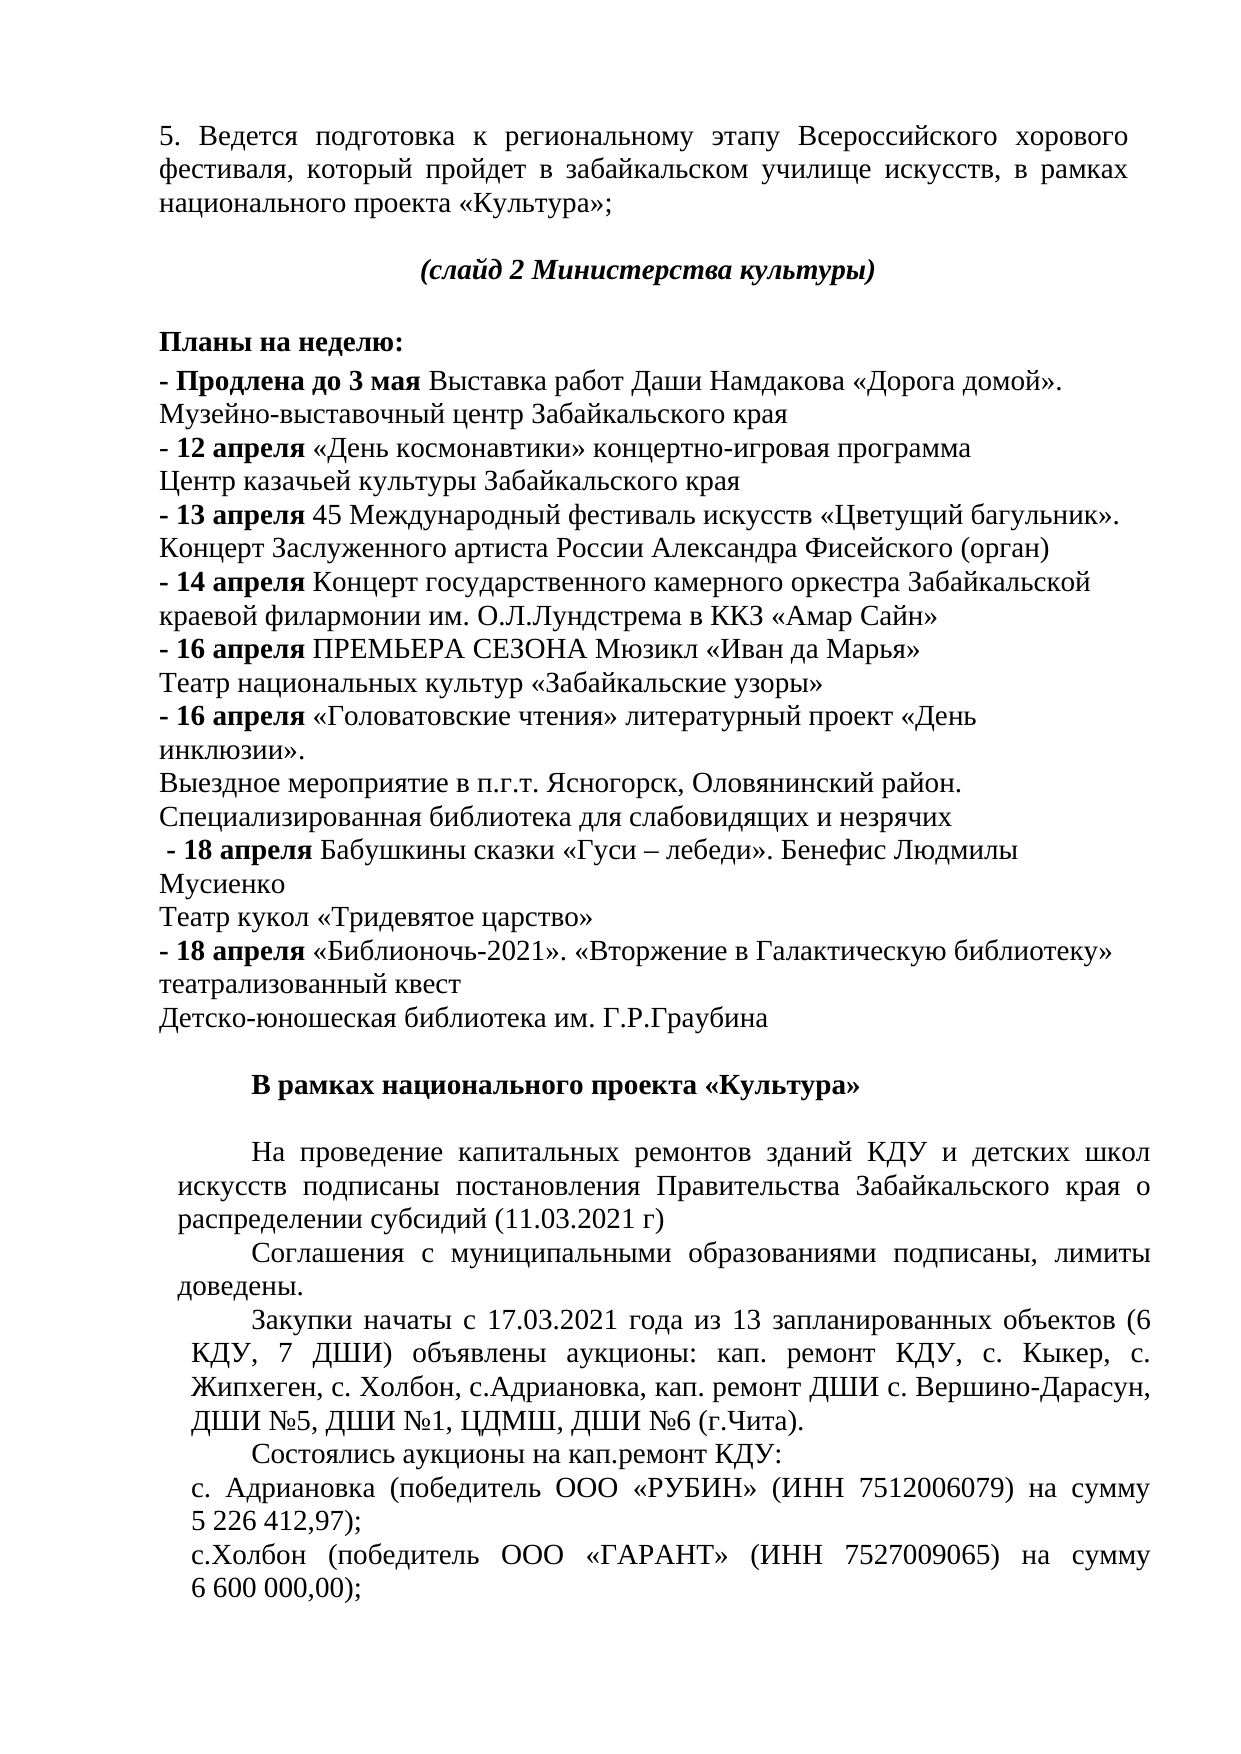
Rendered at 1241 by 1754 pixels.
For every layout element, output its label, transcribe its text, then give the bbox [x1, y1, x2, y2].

text Соглашения с муниципальными образованиями подписаны, лимиты доведены. [177, 1235, 1152, 1302]
text с. Адриановка (победитель ООО «РУБИН» (ИНН 7512006079) на сумму 5 226 412,97); [191, 1470, 1152, 1537]
text На проведение капитальных ремонтов зданий КДУ и детских школ искусств подписаны постановления Правительства Забайкальского края о распределении субсидий (11.03.2021 г) [177, 1134, 1152, 1235]
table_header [148, 118, 1140, 1034]
text Закупки начаты с 17.03.2021 года из 13 запланированных объектов (6 КДУ, 7 ДШИ) объявлены аукционы: кап. ремонт КДУ, с. Кыкер, с. Жипхеген, с. Холбон, с.Адриановка, кап. ремонт ДШИ с. Вершино-Дарасун, ДШИ №5, ДШИ №1, ЦДМШ, ДШИ №6 (г.Чита). [191, 1302, 1152, 1436]
text с.Холбон (победитель ООО «ГАРАНТ» (ИНН 7527009065) на сумму 6 600 000,00); [191, 1537, 1152, 1604]
text В рамках национального проекта «Культура» [177, 1067, 1152, 1101]
text Состоялись аукционы на кап.ремонт КДУ: [191, 1436, 1152, 1470]
